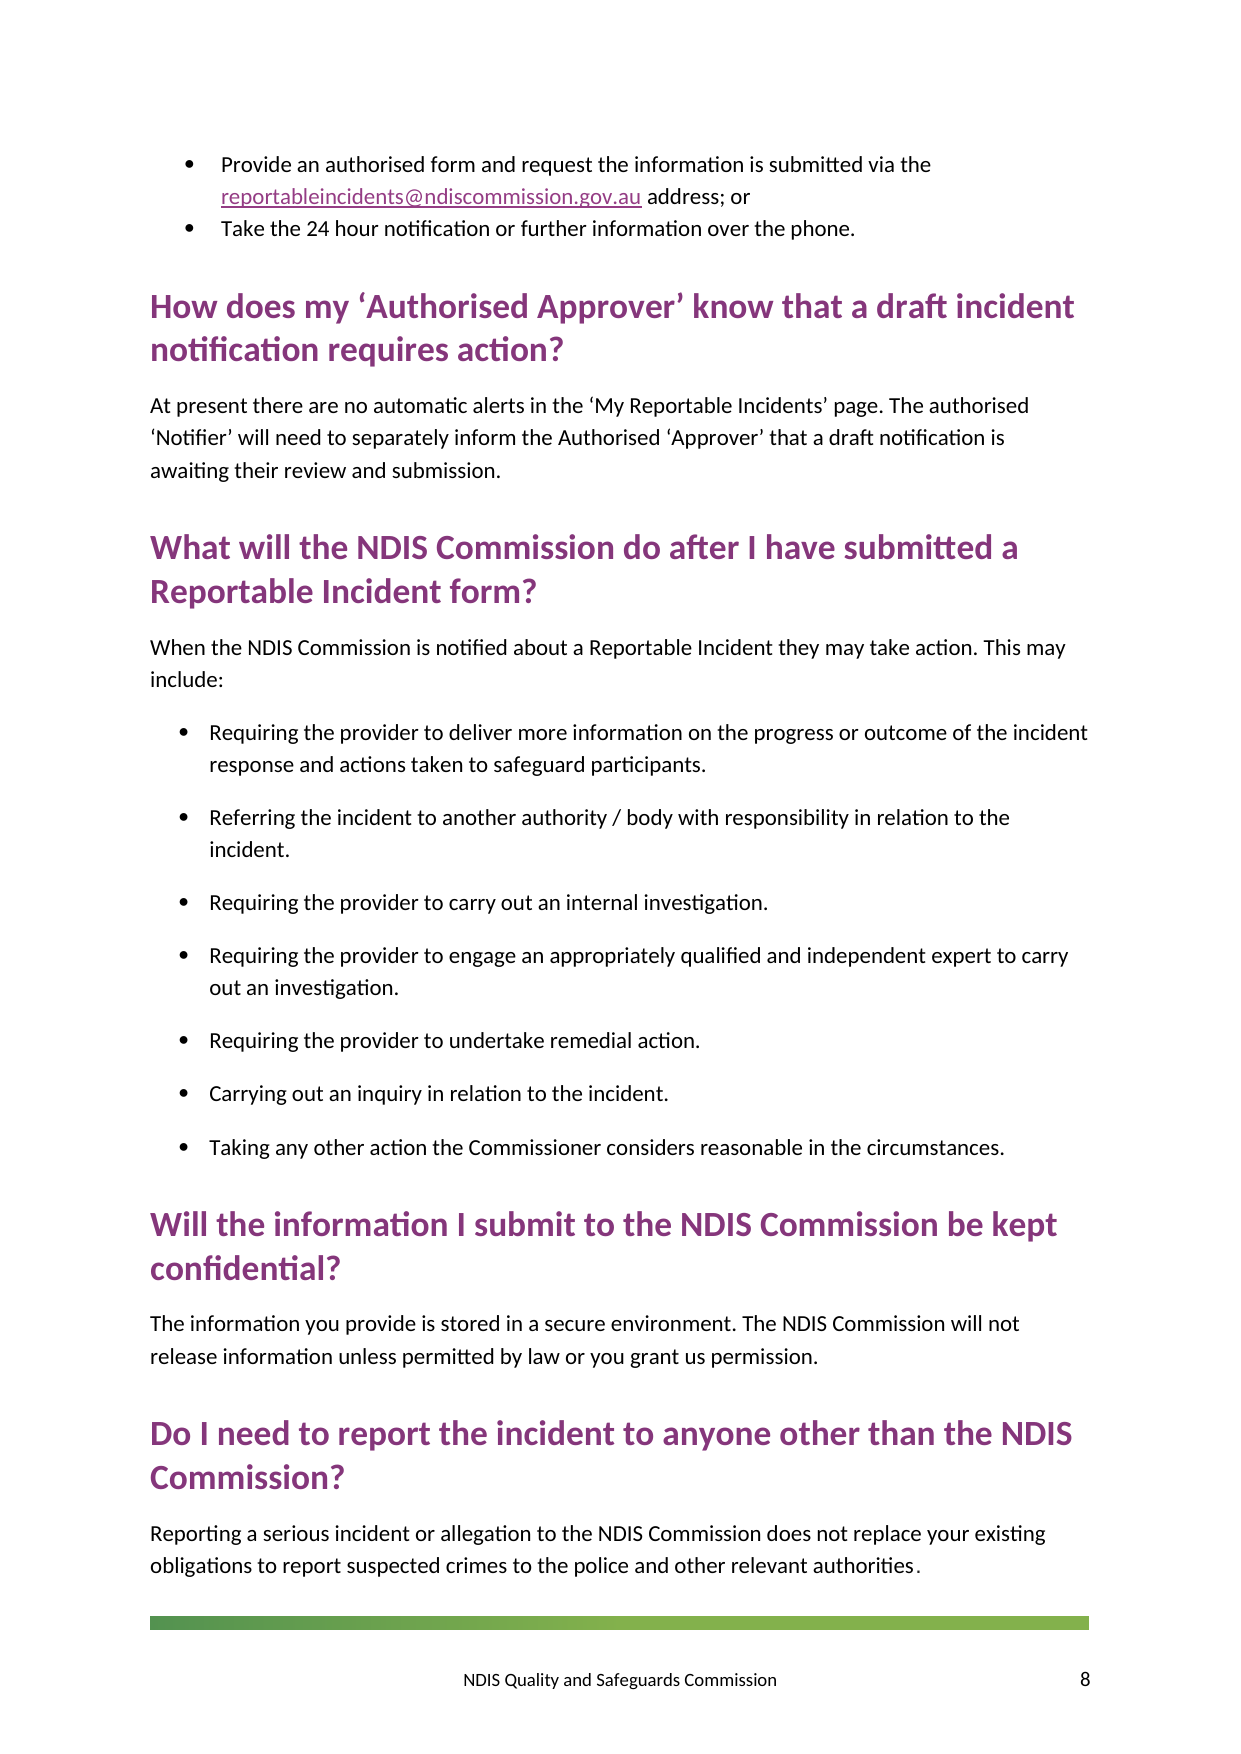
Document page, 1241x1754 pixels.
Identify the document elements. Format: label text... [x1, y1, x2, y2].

text When the NDIS Commission is notified about a Reportable Incident they may take action. This may include: [150, 633, 1090, 693]
text The information you provide is stored in a secure environment. The NDIS Commission will not release information unless permitted by law or you grant us permission. [150, 1309, 1090, 1370]
subtitle Will the information I submit to the NDIS Commission be kept confidential? [150, 1202, 1090, 1289]
subtitle How does my ‘Authorised Approver’ know that a draft incident notification requires action? [150, 284, 1090, 371]
subtitle What will the NDIS Commission do after I have submitted a Reportable Incident form? [150, 525, 1090, 612]
text Requiring the provider to undertake remedial action. [179, 1027, 1090, 1054]
text Requiring the provider to carry out an internal investigation. [179, 888, 1090, 916]
text Requiring the provider to engage an appropriately qualified and independent expert to carry out an investigation. [179, 941, 1090, 1002]
text Taking any other action the Commissioner considers reasonable in the circumstances. [179, 1133, 1090, 1161]
text At present there are no automatic alerts in the ‘My Reportable Incidents’ page. The authorised ‘Notifier’ will need to separately inform the Authorised ‘Approver’ that a draft notification is awaiting their review and submission. [150, 391, 1090, 484]
text Referring the incident to another authority / body with responsibility in relation to the incident. [179, 803, 1090, 863]
text Requiring the provider to deliver more information on the progress or outcome of the incident response and actions taken to safeguard participants. [179, 718, 1090, 778]
text Carrying out an inquiry in relation to the incident. [179, 1079, 1090, 1108]
subtitle Do I need to report the incident to anyone other than the NDIS Commission? [150, 1411, 1090, 1498]
text Reporting a serious incident or allegation to the NDIS Commission does not replace your existing obligations to report suspected crimes to the police and other relevant authorities. [150, 1519, 1090, 1579]
list Provide an authorised form and request the information is submitted via the reportableincidents@ndiscommission.gov.au address; or [185, 150, 1090, 210]
list Take the 24 hour notification or further information over the phone. [185, 214, 1090, 242]
